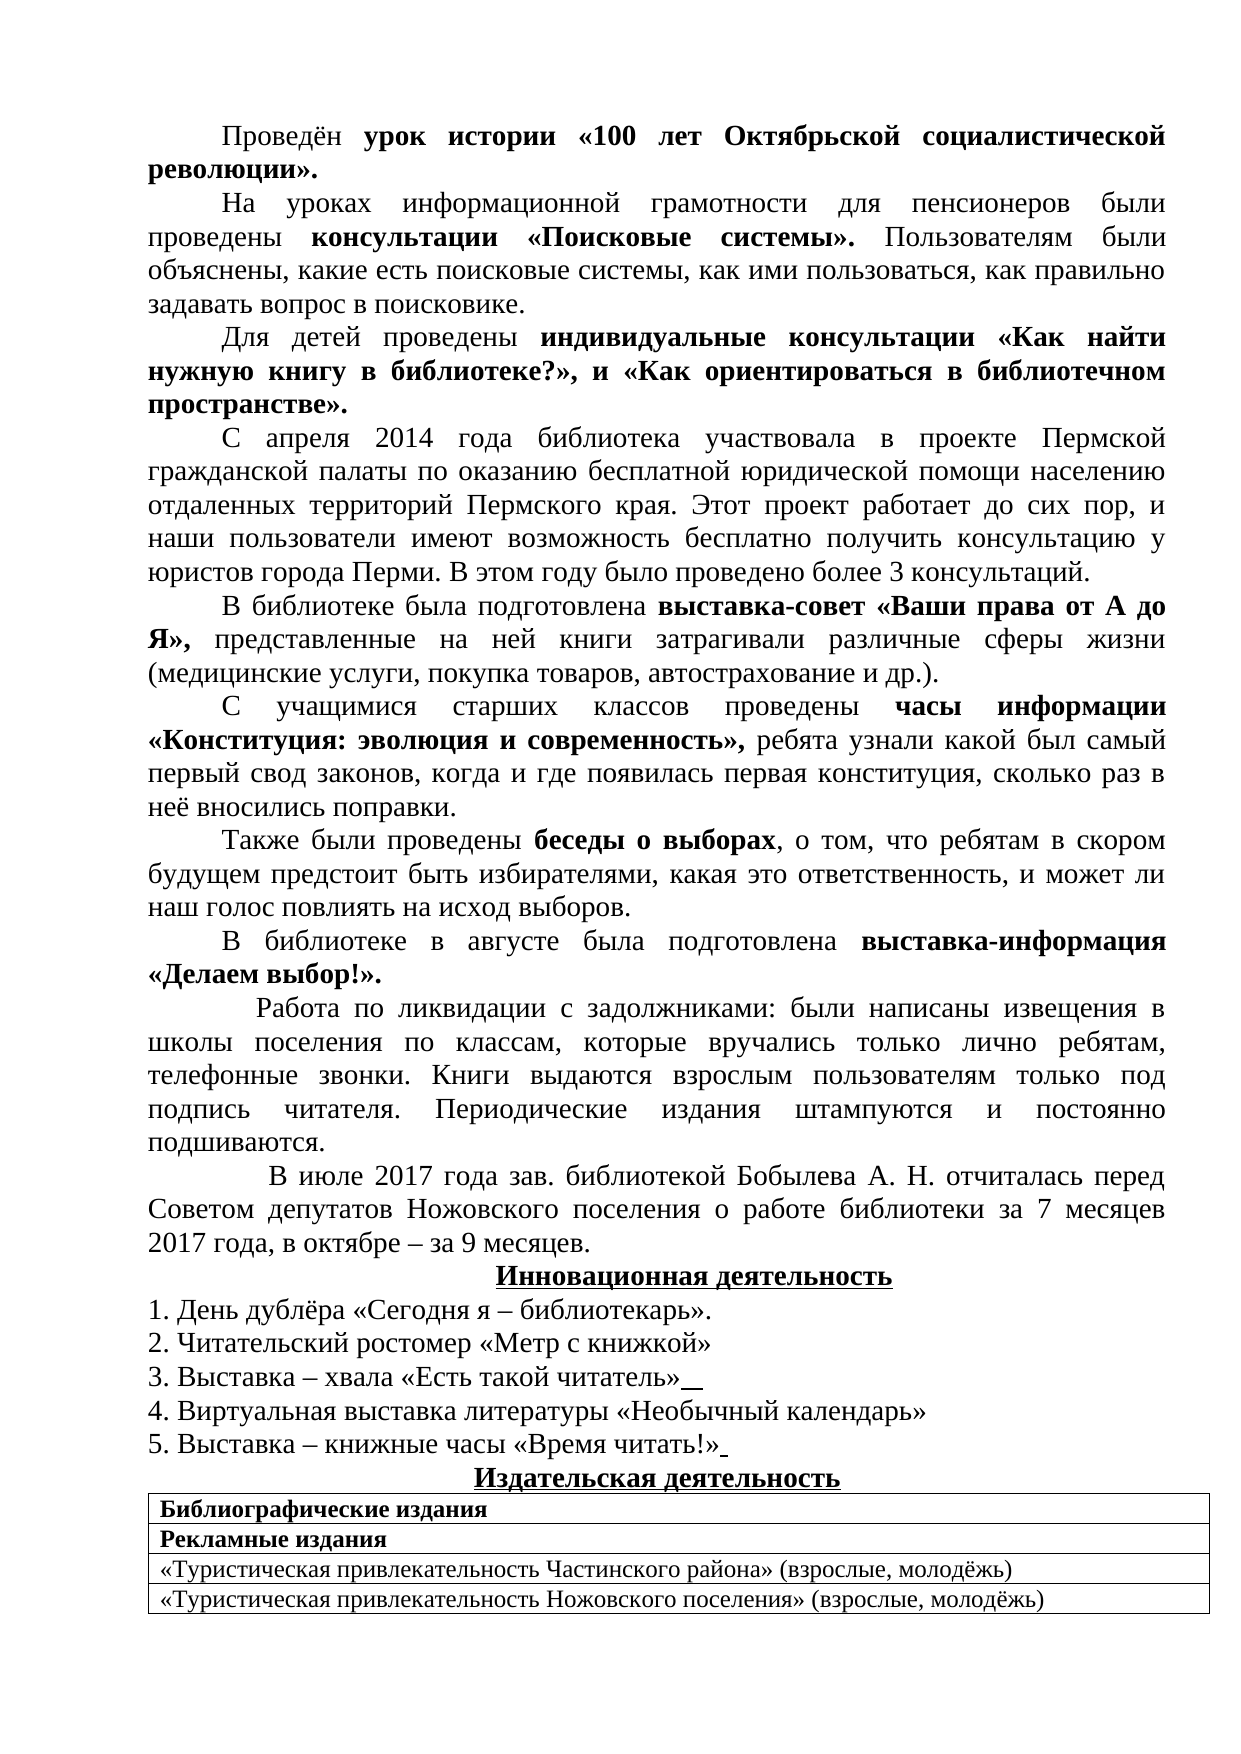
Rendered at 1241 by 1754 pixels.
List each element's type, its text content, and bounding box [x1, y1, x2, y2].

table_cell «Туристическая привлекательность Ножовского поселения» (взрослые, молодёжь) [149, 1584, 1209, 1612]
text С апреля 2014 года библиотека участвовала в проекте Пермской гражданской палаты по оказанию бесплатной юридической помощи населению отдаленных территорий Пермского края. Этот проект работает до сих пор, и наши пользователи имеют возможность бесплатно получить консультацию у юристов города Перми. В этом году было проведено более 3 консультаций. [148, 420, 1167, 588]
text Инновационная деятельность [148, 1258, 1167, 1292]
table_cell «Туристическая привлекательность Частинского района» (взрослые, молодёжь) [149, 1554, 1209, 1583]
text Издательская деятельность [148, 1460, 1167, 1493]
text С учащимися старших классов проведены часы информации «Конституция: эволюция и современность», ребята узнали какой был самый первый свод законов, когда и где появилась первая конституция, сколько раз в неё вносились поправки. [148, 688, 1167, 822]
text Также были проведены беседы о выборах, о том, что ребятам в скором будущем предстоит быть избирателями, какая это ответственность, и может ли наш голос повлиять на исход выборов. [148, 822, 1167, 923]
text 1. День дублёра «Сегодня я – библиотекарь». [148, 1292, 1167, 1326]
text В библиотеке была подготовлена выставка-совет «Ваши права от А до Я», представленные на ней книги затрагивали различные сферы жизни (медицинские услуги, покупка товаров, автострахование и др.). [148, 588, 1167, 688]
text Проведён урок истории «100 лет Октябрьской социалистической революции». [148, 118, 1167, 185]
text В июле 2017 года зав. библиотекой Бобылева А. Н. отчиталась перед Советом депутатов Ножовского поселения о работе библиотеки за 7 месяцев 2017 года, в октябре – за 9 месяцев. [148, 1158, 1167, 1258]
text 2. Читательский ростомер «Метр с книжкой» [148, 1326, 1167, 1359]
text Для детей проведены индивидуальные консультации «Как найти нужную книгу в библиотеке?», и «Как ориентироваться в библиотечном пространстве». [148, 319, 1167, 420]
table_cell Рекламные издания [149, 1524, 1209, 1553]
table_header Библиографические издания [149, 1494, 1209, 1523]
text 4. Виртуальная выставка литературы «Необычный календарь» [148, 1393, 1167, 1426]
text В библиотеке в августе была подготовлена выставка-информация «Делаем выбор!». [148, 923, 1167, 990]
text На уроках информационной грамотности для пенсионеров были проведены консультации «Поисковые системы». Пользователям были объяснены, какие есть поисковые системы, как ими пользоваться, как правильно задавать вопрос в поисковике. [148, 185, 1167, 319]
text 5. Выставка – книжные часы «Время читать!» [148, 1426, 1167, 1460]
text 3. Выставка – хвала «Есть такой читатель» [148, 1359, 1167, 1393]
text Работа по ликвидации с задолжниками: были написаны извещения в школы поселения по классам, которые вручались только лично ребятам, телефонные звонки. Книги выдаются взрослым пользователям только под подпись читателя. Периодические издания штампуются и постоянно подшиваются. [148, 990, 1167, 1158]
